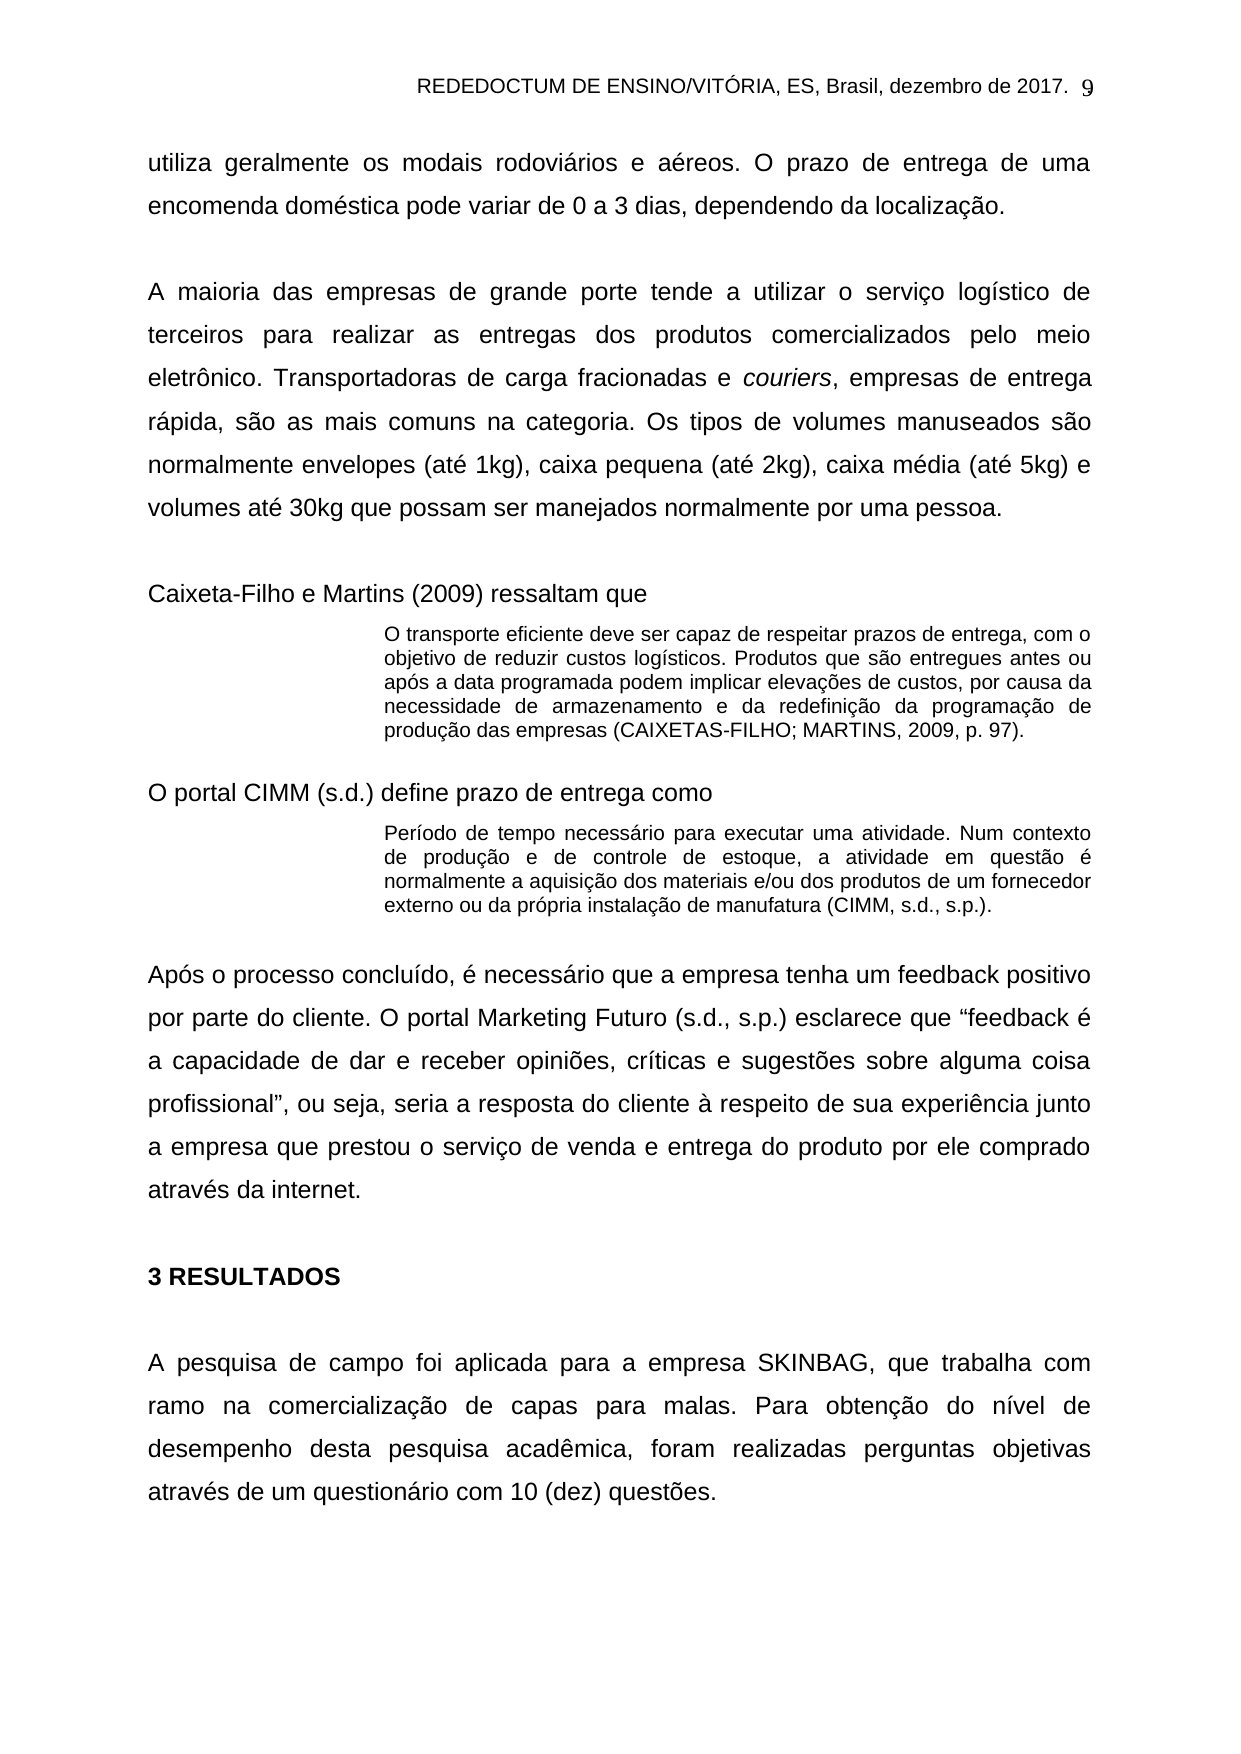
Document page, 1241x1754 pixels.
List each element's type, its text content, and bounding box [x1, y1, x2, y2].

text Após o processo concluído, é necessário que a empresa tenha um feedback positivo por parte do cliente. O portal Marketing Futuro (s.d., s.p.) esclarece que “feedback é a capacidade de dar e receber opiniões, críticas e sugestões sobre alguma coisa profissional”, ou seja, seria a resposta do cliente à respeito de sua experiência junto a empresa que prestou o serviço de venda e entrega do produto por ele comprado através da internet. [148, 960, 1092, 1204]
text A pesquisa de campo foi aplicada para a empresa SKINBAG, que trabalha com ramo na comercialização de capas para malas. Para obtenção do nível de desempenho desta pesquisa acadêmica, foram realizadas perguntas objetivas através de um questionário com 10 (dez) questões. [148, 1348, 1092, 1506]
text Caixeta-Filho e Martins (2009) ressaltam que [148, 579, 1092, 608]
text O portal CIMM (s.d.) define prazo de entrega como [148, 778, 1092, 807]
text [148, 148, 1092, 219]
text O transporte eficiente deve ser capaz de respeitar prazos de entrega, com o objetivo de reduzir custos logísticos. Produtos que são entregues antes ou após a data programada podem implicar elevações de custos, por causa da necessidade de armazenamento e da redefinição da programação de produção das empresas (CAIXETAS-FILHO; MARTINS, 2009, p. 97). [384, 622, 1092, 742]
text Período de tempo necessário para executar uma atividade. Num contexto de produção e de controle de estoque, a atividade em questão é normalmente a aquisição dos materiais e/ou dos produtos de um fornecedor externo ou da própria instalação de manufatura (CIMM, s.d., s.p.). [384, 821, 1092, 917]
text 3 RESULTADOS [148, 1262, 1092, 1291]
text A maioria das empresas de grande porte tende a utilizar o serviço logístico de terceiros para realizar as entregas dos produtos comercializados pelo meio eletrônico. Transportadoras de carga fracionadas e couriers, empresas de entrega rápida, são as mais comuns na categoria. Os tipos de volumes manuseados são normalmente envelopes (até 1kg), caixa pequena (até 2kg), caixa média (até 5kg) e volumes até 30kg que possam ser manejados normalmente por uma pessoa. [148, 277, 1092, 521]
